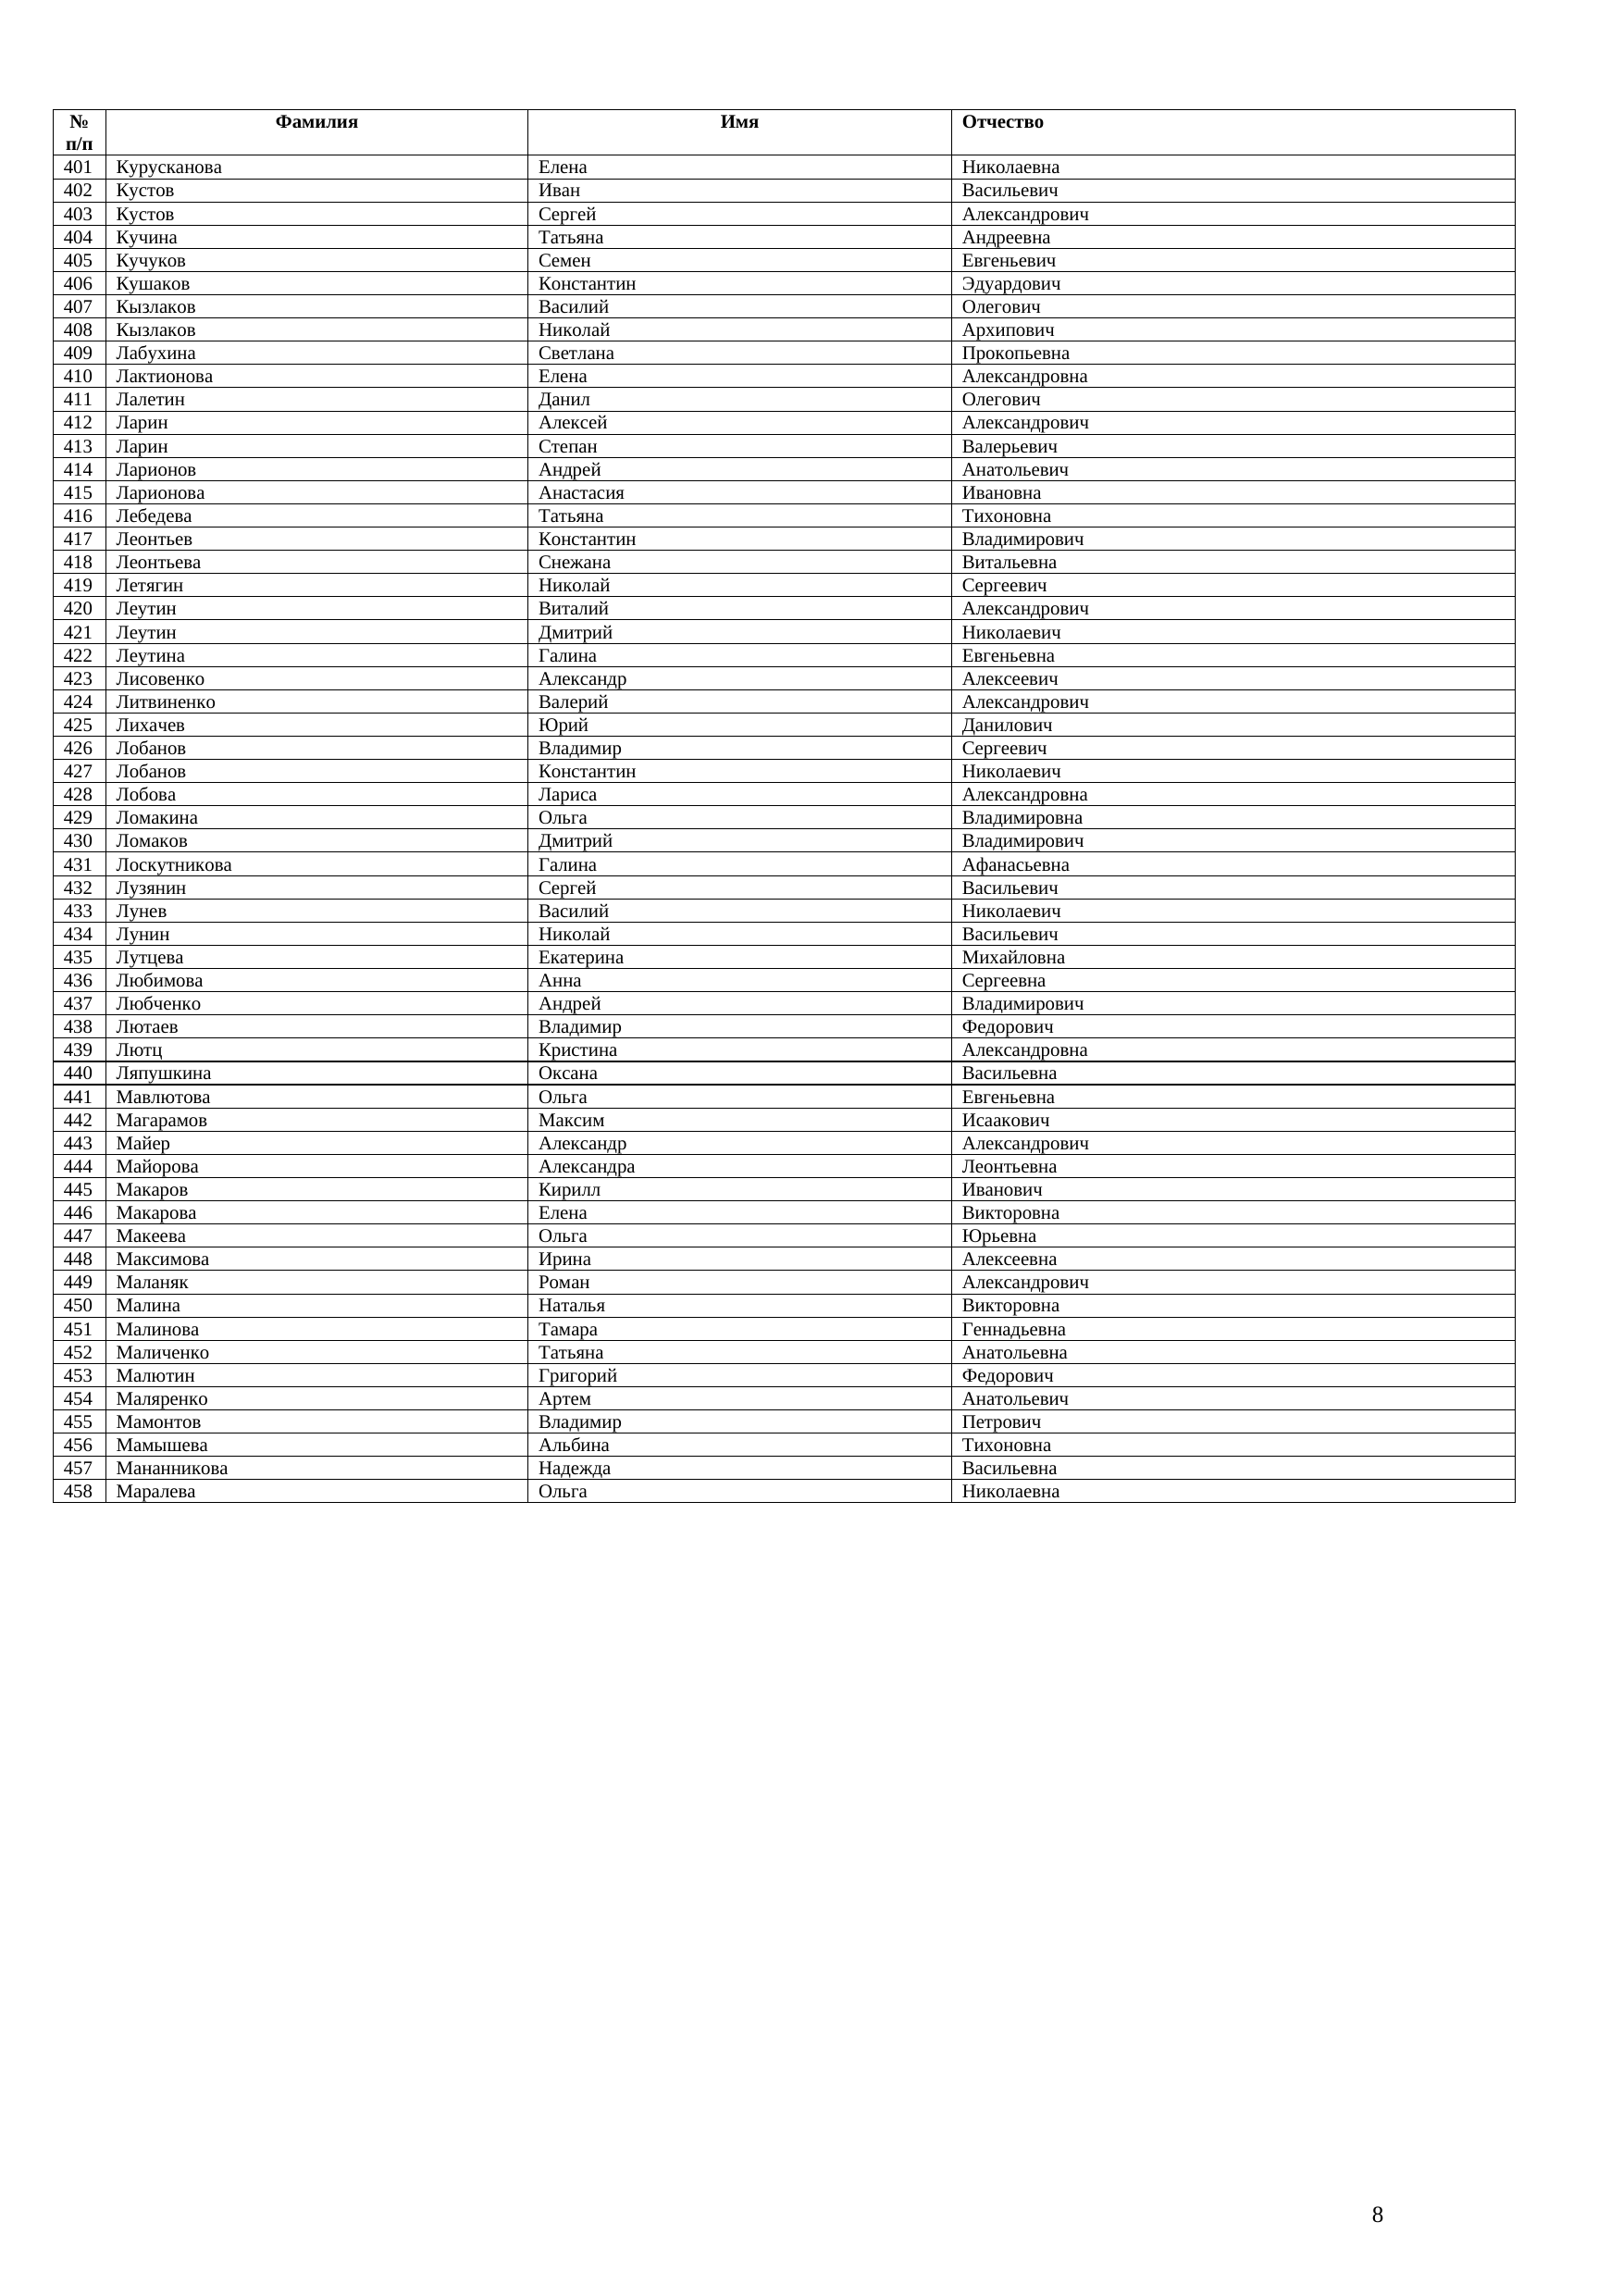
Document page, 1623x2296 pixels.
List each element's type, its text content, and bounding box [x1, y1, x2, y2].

table_cell 455 [54, 1410, 105, 1433]
table_cell 411 [54, 388, 105, 410]
table_cell Андрей [528, 458, 951, 480]
table_cell Лактионова [106, 365, 527, 387]
table_cell Мавлютова [106, 1086, 527, 1108]
table_cell 432 [54, 876, 105, 899]
table_cell Евгеньевна [952, 644, 1515, 665]
table_cell Василий [528, 900, 951, 922]
table_cell 438 [54, 1015, 105, 1037]
table_cell Васильевич [952, 180, 1515, 201]
table_cell Кристина [528, 1038, 951, 1061]
table_cell Ольга [528, 1480, 951, 1502]
table_cell Александр [528, 667, 951, 689]
table_cell Лобанов [106, 760, 527, 782]
table_cell Лариса [528, 783, 951, 805]
table_cell Владимир [528, 1410, 951, 1433]
table_cell 458 [54, 1480, 105, 1502]
table_cell Ивановна [952, 481, 1515, 503]
table_cell Лобанов [106, 737, 527, 759]
table_cell Александрович [952, 1132, 1515, 1154]
table_cell Кучина [106, 226, 527, 248]
table_cell 407 [54, 295, 105, 317]
table_cell Ларионова [106, 481, 527, 503]
table_cell Геннадьевна [952, 1318, 1515, 1340]
table_cell Лютаев [106, 1015, 527, 1037]
table_cell Максим [528, 1109, 951, 1131]
table_cell Мамышева [106, 1433, 527, 1456]
table_cell Майорова [106, 1155, 527, 1177]
table_cell Данил [528, 388, 951, 410]
table_cell Валерьевич [952, 435, 1515, 457]
table_cell Архипович [952, 318, 1515, 341]
table_cell 422 [54, 644, 105, 665]
table_cell Олегович [952, 295, 1515, 317]
table_cell Константин [528, 527, 951, 550]
table_cell 409 [54, 341, 105, 364]
table_cell 415 [54, 481, 105, 503]
table_cell Андрей [528, 992, 951, 1014]
table_cell Викторовна [952, 1201, 1515, 1223]
table_cell 444 [54, 1155, 105, 1177]
table_cell Евгеньевна [952, 1086, 1515, 1108]
table_cell Алексеевна [952, 1247, 1515, 1270]
table_cell Лоскутникова [106, 852, 527, 875]
table_cell Петрович [952, 1410, 1515, 1433]
table_cell 426 [54, 737, 105, 759]
table_cell Лабухина [106, 341, 527, 364]
table_cell Магарамов [106, 1109, 527, 1131]
table_cell Анатольевич [952, 1387, 1515, 1409]
table_cell 437 [54, 992, 105, 1014]
table_cell Альбина [528, 1433, 951, 1456]
table_cell Анастасия [528, 481, 951, 503]
table_cell 439 [54, 1038, 105, 1061]
table_cell Ломаков [106, 829, 527, 851]
table_cell Кустов [106, 203, 527, 225]
table_cell 441 [54, 1086, 105, 1108]
table_cell Екатерина [528, 946, 951, 968]
table_cell Александрович [952, 1271, 1515, 1293]
table_cell Татьяна [528, 1341, 951, 1363]
table_cell Сергеевна [952, 969, 1515, 991]
table_cell Ломакина [106, 806, 527, 828]
table_cell 425 [54, 714, 105, 736]
table_cell Николаевич [952, 760, 1515, 782]
table_header Имя [528, 110, 951, 155]
table_cell Галина [528, 852, 951, 875]
table_cell Сергеевич [952, 574, 1515, 596]
table_cell 443 [54, 1132, 105, 1154]
table_cell Владимир [528, 1015, 951, 1037]
table_cell Тихоновна [952, 504, 1515, 527]
table_cell Любимова [106, 969, 527, 991]
table_cell 421 [54, 620, 105, 642]
table_cell Григорий [528, 1364, 951, 1386]
table_cell Лебедева [106, 504, 527, 527]
table_cell Галина [528, 644, 951, 665]
table_cell Анатольевна [952, 1341, 1515, 1363]
table_cell Александрович [952, 203, 1515, 225]
table_cell Николаевна [952, 1480, 1515, 1502]
table_cell Лобова [106, 783, 527, 805]
table_cell Маланяк [106, 1271, 527, 1293]
table_cell Ларин [106, 435, 527, 457]
table_cell Федорович [952, 1364, 1515, 1386]
table_cell Ольга [528, 806, 951, 828]
table_cell Малинова [106, 1318, 527, 1340]
table_cell Иванович [952, 1178, 1515, 1200]
table_cell Мананникова [106, 1457, 527, 1479]
table_cell Маличенко [106, 1341, 527, 1363]
table_cell Кирилл [528, 1178, 951, 1200]
table_cell Василий [528, 295, 951, 317]
table_cell Кустов [106, 180, 527, 201]
table_cell Лунев [106, 900, 527, 922]
table_cell 412 [54, 412, 105, 433]
table_cell 401 [54, 155, 105, 178]
table_cell Лютц [106, 1038, 527, 1061]
table_cell Владимировна [952, 806, 1515, 828]
table_cell Анатольевич [952, 458, 1515, 480]
table_cell Николай [528, 574, 951, 596]
table_cell Викторовна [952, 1295, 1515, 1316]
table_cell Данилович [952, 714, 1515, 736]
table_cell Васильевна [952, 1062, 1515, 1084]
table_cell 450 [54, 1295, 105, 1316]
table_cell Владимирович [952, 829, 1515, 851]
table_cell 457 [54, 1457, 105, 1479]
table_cell Александрович [952, 412, 1515, 433]
table_cell 405 [54, 249, 105, 271]
table_cell Сергей [528, 876, 951, 899]
table_cell Владимирович [952, 527, 1515, 550]
table_cell 452 [54, 1341, 105, 1363]
table_cell Евгеньевич [952, 249, 1515, 271]
table_cell Васильевич [952, 876, 1515, 899]
table_cell Елена [528, 365, 951, 387]
table_cell Леонтьева [106, 551, 527, 573]
table_cell 449 [54, 1271, 105, 1293]
table_cell 446 [54, 1201, 105, 1223]
table_cell Виталий [528, 597, 951, 619]
table_cell Юрий [528, 714, 951, 736]
table_cell Лунин [106, 923, 527, 945]
table_cell Лалетин [106, 388, 527, 410]
table_cell Мамонтов [106, 1410, 527, 1433]
table_cell Тамара [528, 1318, 951, 1340]
table_cell 429 [54, 806, 105, 828]
table_cell Прокопьевна [952, 341, 1515, 364]
table_cell Александр [528, 1132, 951, 1154]
table_cell Васильевич [952, 923, 1515, 945]
table_cell Сергей [528, 203, 951, 225]
table_cell Валерий [528, 690, 951, 713]
table_header Фамилия [106, 110, 527, 155]
table_cell Анна [528, 969, 951, 991]
table_cell Иван [528, 180, 951, 201]
table_cell Александровна [952, 1038, 1515, 1061]
table_cell 454 [54, 1387, 105, 1409]
table_cell Ольга [528, 1086, 951, 1108]
table_cell 442 [54, 1109, 105, 1131]
table_cell Литвиненко [106, 690, 527, 713]
table_cell 427 [54, 760, 105, 782]
table_cell Владимирович [952, 992, 1515, 1014]
table_cell 453 [54, 1364, 105, 1386]
table_cell 403 [54, 203, 105, 225]
table_cell 416 [54, 504, 105, 527]
table_cell 456 [54, 1433, 105, 1456]
table_cell 410 [54, 365, 105, 387]
table_cell Малютин [106, 1364, 527, 1386]
table_cell Степан [528, 435, 951, 457]
table_cell 414 [54, 458, 105, 480]
table_cell Сергеевич [952, 737, 1515, 759]
table_cell 434 [54, 923, 105, 945]
table_cell Макеева [106, 1224, 527, 1247]
table_cell 402 [54, 180, 105, 201]
table_cell Кушаков [106, 272, 527, 294]
table_cell Ларин [106, 412, 527, 433]
table_cell 447 [54, 1224, 105, 1247]
table_cell Надежда [528, 1457, 951, 1479]
table_cell Александровна [952, 783, 1515, 805]
table_cell Летягин [106, 574, 527, 596]
table_cell Максимова [106, 1247, 527, 1270]
table_cell Александрович [952, 690, 1515, 713]
table_cell Лисовенко [106, 667, 527, 689]
table_header № п/п [54, 110, 105, 155]
table_cell 440 [54, 1062, 105, 1084]
table_cell 448 [54, 1247, 105, 1270]
table_cell Лихачев [106, 714, 527, 736]
table_cell Леутин [106, 620, 527, 642]
table_cell Макарова [106, 1201, 527, 1223]
table_cell Артем [528, 1387, 951, 1409]
table_cell 404 [54, 226, 105, 248]
table_cell Леонтьевна [952, 1155, 1515, 1177]
table_cell Леонтьев [106, 527, 527, 550]
table_cell Елена [528, 1201, 951, 1223]
table_cell Николаевна [952, 155, 1515, 178]
table_cell 424 [54, 690, 105, 713]
table_cell Афанасьевна [952, 852, 1515, 875]
table_cell Александровна [952, 365, 1515, 387]
table_cell Дмитрий [528, 620, 951, 642]
table_cell Владимир [528, 737, 951, 759]
table_cell Наталья [528, 1295, 951, 1316]
table_cell 433 [54, 900, 105, 922]
table_cell Александра [528, 1155, 951, 1177]
table_cell 406 [54, 272, 105, 294]
table_cell Лузянин [106, 876, 527, 899]
table_cell Олегович [952, 388, 1515, 410]
table_header Отчество [952, 110, 1515, 155]
table_cell Лутцева [106, 946, 527, 968]
table_cell Константин [528, 760, 951, 782]
table_cell Андреевна [952, 226, 1515, 248]
table_cell 423 [54, 667, 105, 689]
table_cell Константин [528, 272, 951, 294]
table_cell Татьяна [528, 226, 951, 248]
table_cell Кызлаков [106, 318, 527, 341]
table_cell Любченко [106, 992, 527, 1014]
table_cell 430 [54, 829, 105, 851]
table_cell Александрович [952, 597, 1515, 619]
table_cell Федорович [952, 1015, 1515, 1037]
table_cell Елена [528, 155, 951, 178]
table_cell 436 [54, 969, 105, 991]
table_cell 418 [54, 551, 105, 573]
table_cell 419 [54, 574, 105, 596]
table_cell Светлана [528, 341, 951, 364]
table_cell 420 [54, 597, 105, 619]
table_cell Исаакович [952, 1109, 1515, 1131]
table_cell Леутина [106, 644, 527, 665]
table_cell Оксана [528, 1062, 951, 1084]
table_cell Маралева [106, 1480, 527, 1502]
table_cell Эдуардович [952, 272, 1515, 294]
table_cell 445 [54, 1178, 105, 1200]
table_cell Николай [528, 923, 951, 945]
table_cell Дмитрий [528, 829, 951, 851]
table_cell 435 [54, 946, 105, 968]
table_cell Маляренко [106, 1387, 527, 1409]
table_cell Витальевна [952, 551, 1515, 573]
table_cell Николаевич [952, 620, 1515, 642]
table_cell Ляпушкина [106, 1062, 527, 1084]
table_cell Макаров [106, 1178, 527, 1200]
table_cell 431 [54, 852, 105, 875]
table_cell Юрьевна [952, 1224, 1515, 1247]
table_cell Семен [528, 249, 951, 271]
table_cell Майер [106, 1132, 527, 1154]
table_cell Ирина [528, 1247, 951, 1270]
table_cell Ольга [528, 1224, 951, 1247]
table_cell 428 [54, 783, 105, 805]
table_cell Малина [106, 1295, 527, 1316]
table_cell Алексеевич [952, 667, 1515, 689]
table_cell Васильевна [952, 1457, 1515, 1479]
table_cell Кызлаков [106, 295, 527, 317]
table_cell Алексей [528, 412, 951, 433]
table_cell Курусканова [106, 155, 527, 178]
table_cell Николаевич [952, 900, 1515, 922]
table_cell 417 [54, 527, 105, 550]
table_cell 413 [54, 435, 105, 457]
table_cell Николай [528, 318, 951, 341]
table_cell Татьяна [528, 504, 951, 527]
table_cell Тихоновна [952, 1433, 1515, 1456]
table_cell 408 [54, 318, 105, 341]
table_cell Леутин [106, 597, 527, 619]
table_cell Михайловна [952, 946, 1515, 968]
table_cell 451 [54, 1318, 105, 1340]
table_cell Кучуков [106, 249, 527, 271]
table_cell Ларионов [106, 458, 527, 480]
table_cell Роман [528, 1271, 951, 1293]
table_cell Снежана [528, 551, 951, 573]
